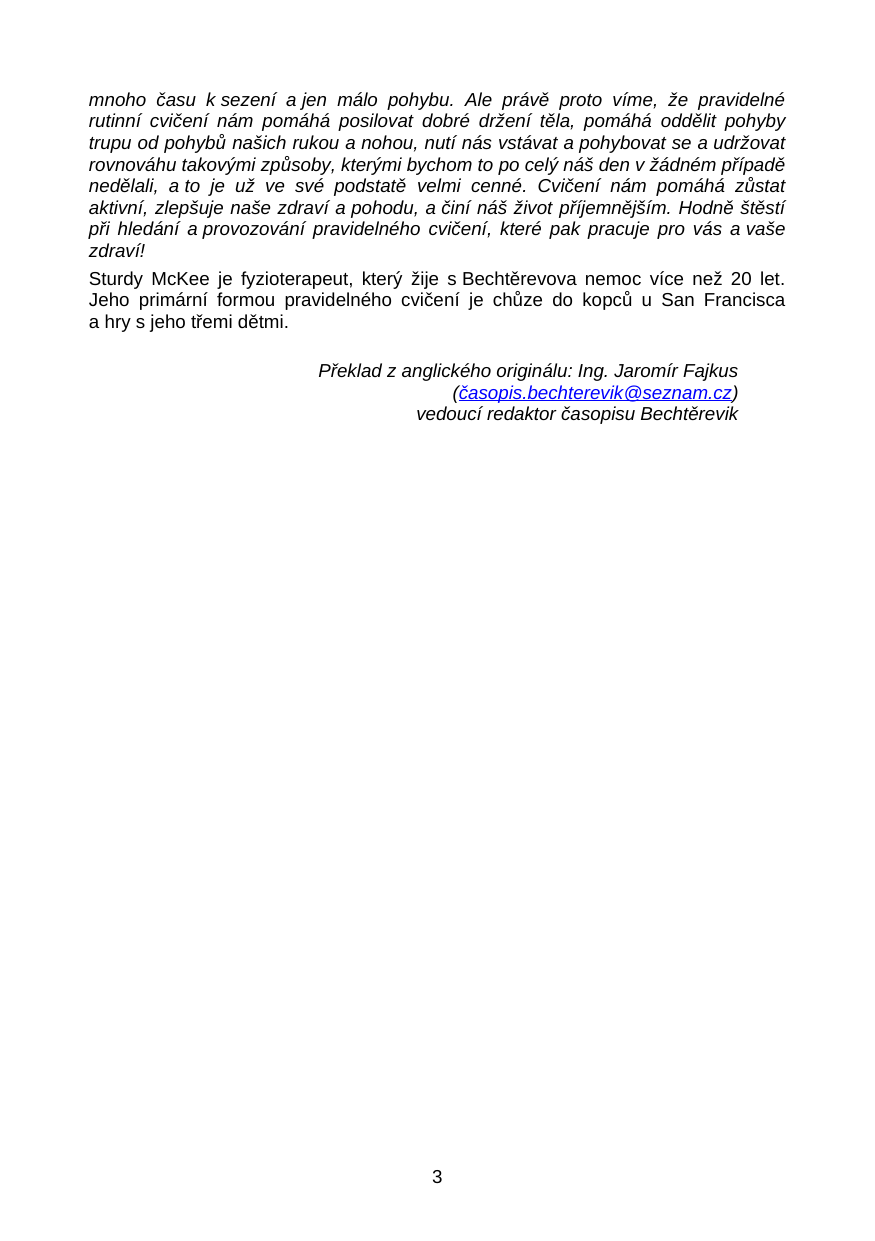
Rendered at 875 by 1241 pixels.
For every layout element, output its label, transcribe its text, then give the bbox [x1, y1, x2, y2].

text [89, 89, 785, 261]
subtitle vedoucí redaktor časopisu Bechtěrevik [89, 403, 738, 424]
text Sturdy McKee je fyzioterapeut, který žije s Bechtěrevova nemoc více než 20 let. Jeho primární formou pravidelného cvičení je chůze do kopců u San Francisca a hry s jeho třemi dětmi. [89, 267, 785, 332]
subtitle Překlad z anglického originálu: Ing. Jaromír Fajkus (časopis.bechterevik@seznam.cz) [89, 360, 738, 403]
